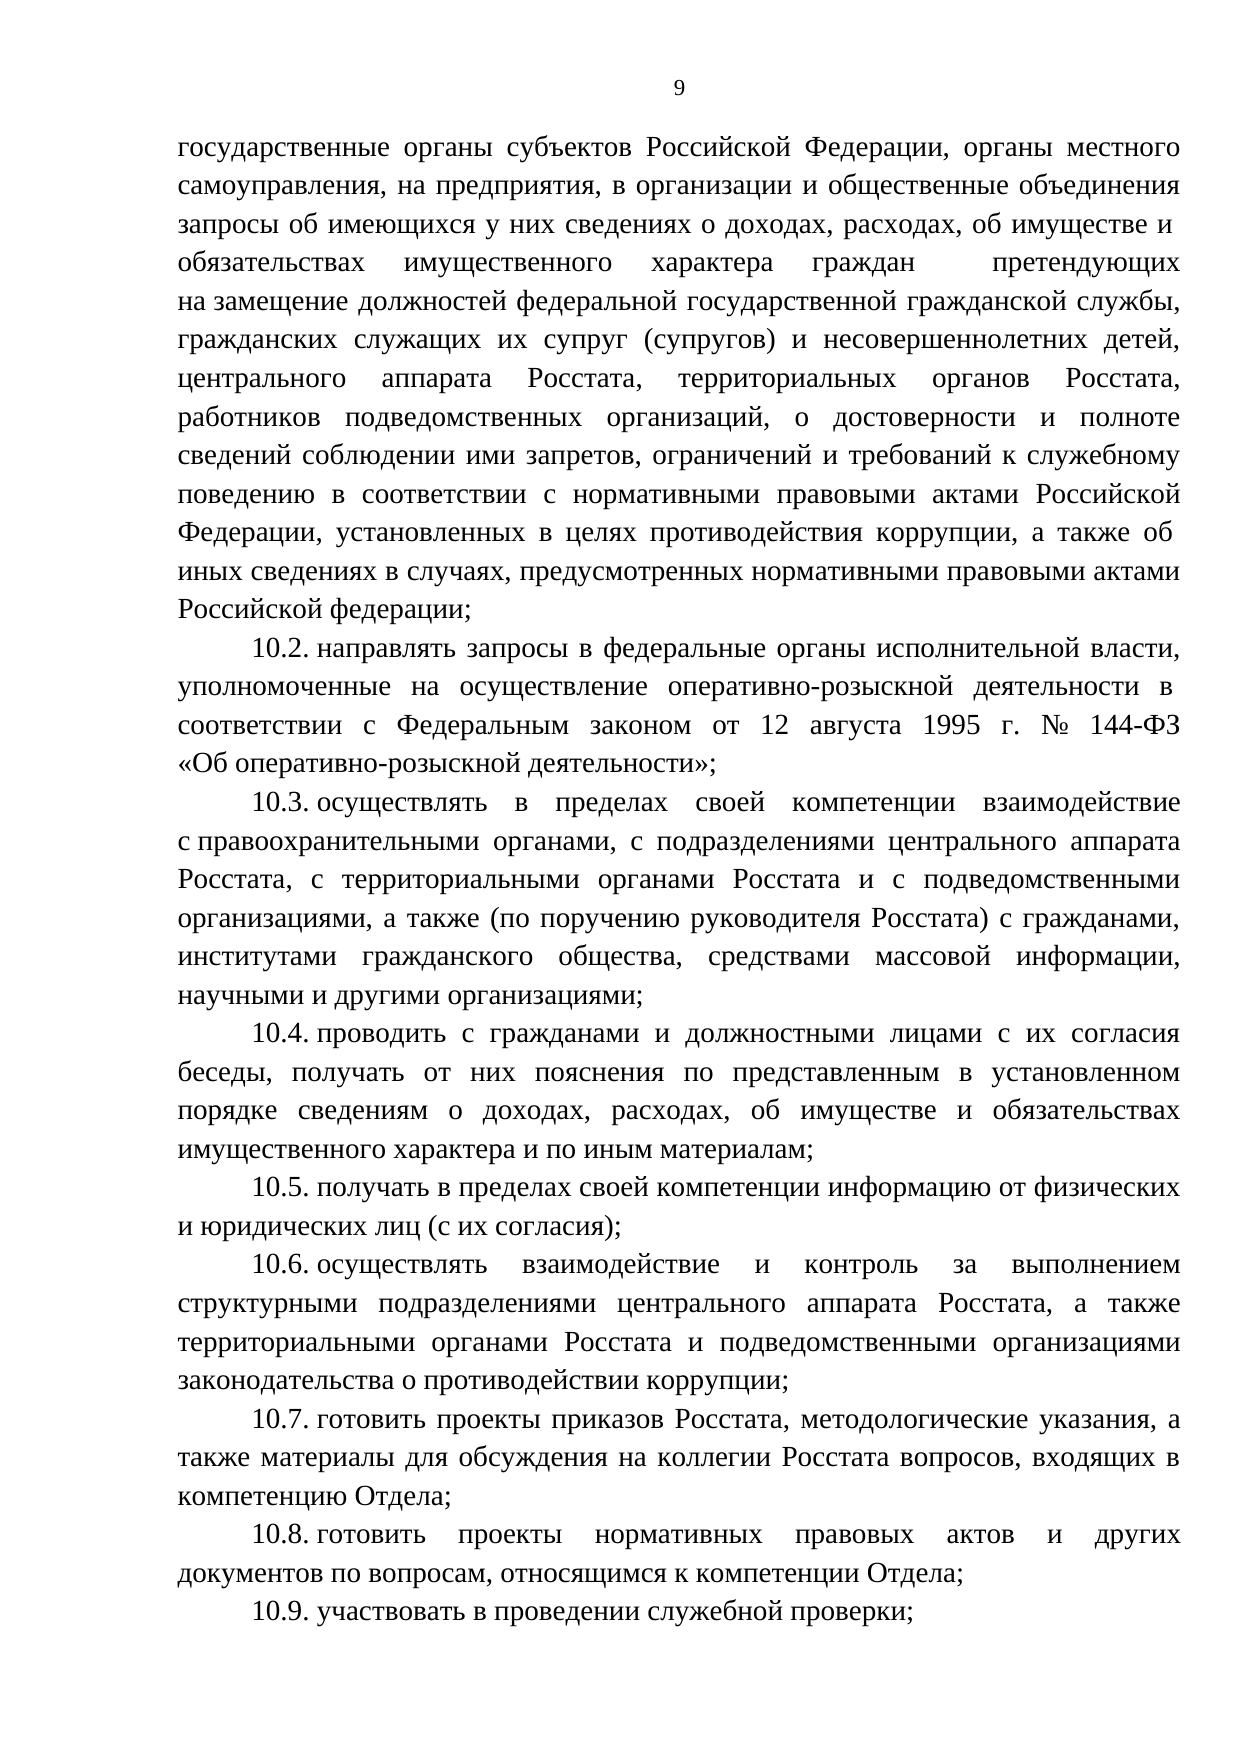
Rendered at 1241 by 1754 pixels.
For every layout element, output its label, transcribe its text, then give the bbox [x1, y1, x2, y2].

text 10.2. направлять запросы в федеральные органы исполнительной власти, уполномоченные на осуществление оперативно-розыскной деятельности в соответствии с Федеральным законом от 12 августа 1995 г. № 144-ФЗ «Об оперативно-розыскной деятельности»; [177, 630, 1181, 779]
text 10.5. получать в пределах своей компетенции информацию от физических и юридических лиц (с их согласия); [177, 1169, 1181, 1242]
text 10.6. осуществлять взаимодействие и контроль за выполнением структурными подразделениями центрального аппарата Росстата, а также территориальными органами Росстата и подведомственными организациями законодательства о противодействии коррупции; [177, 1247, 1181, 1396]
text 10.9. участвовать в проведении служебной проверки; [177, 1593, 1181, 1627]
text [177, 129, 1181, 625]
text 10.8. готовить проекты нормативных правовых актов и других документов по вопросам, относящимся к компетенции Отдела; [177, 1516, 1181, 1588]
text 10.3. осуществлять в пределах своей компетенции взаимодействие с правоохранительными органами, с подразделениями центрального аппарата Росстата, с территориальными органами Росстата и с подведомственными организациями, а также (по поручению руководителя Росстата) с гражданами, институтами гражданского общества, средствами массовой информации, научными и другими организациями; [177, 784, 1181, 1010]
text 10.4. проводить с гражданами и должностными лицами с их согласия беседы, получать от них пояснения по представленным в установленном порядке сведениям о доходах, расходах, об имуществе и обязательствах имущественного характера и по иным материалам; [177, 1015, 1181, 1164]
text 10.7. готовить проекты приказов Росстата, методологические указания, а также материалы для обсуждения на коллегии Росстата вопросов, входящих в компетенцию Отдела; [177, 1401, 1181, 1511]
